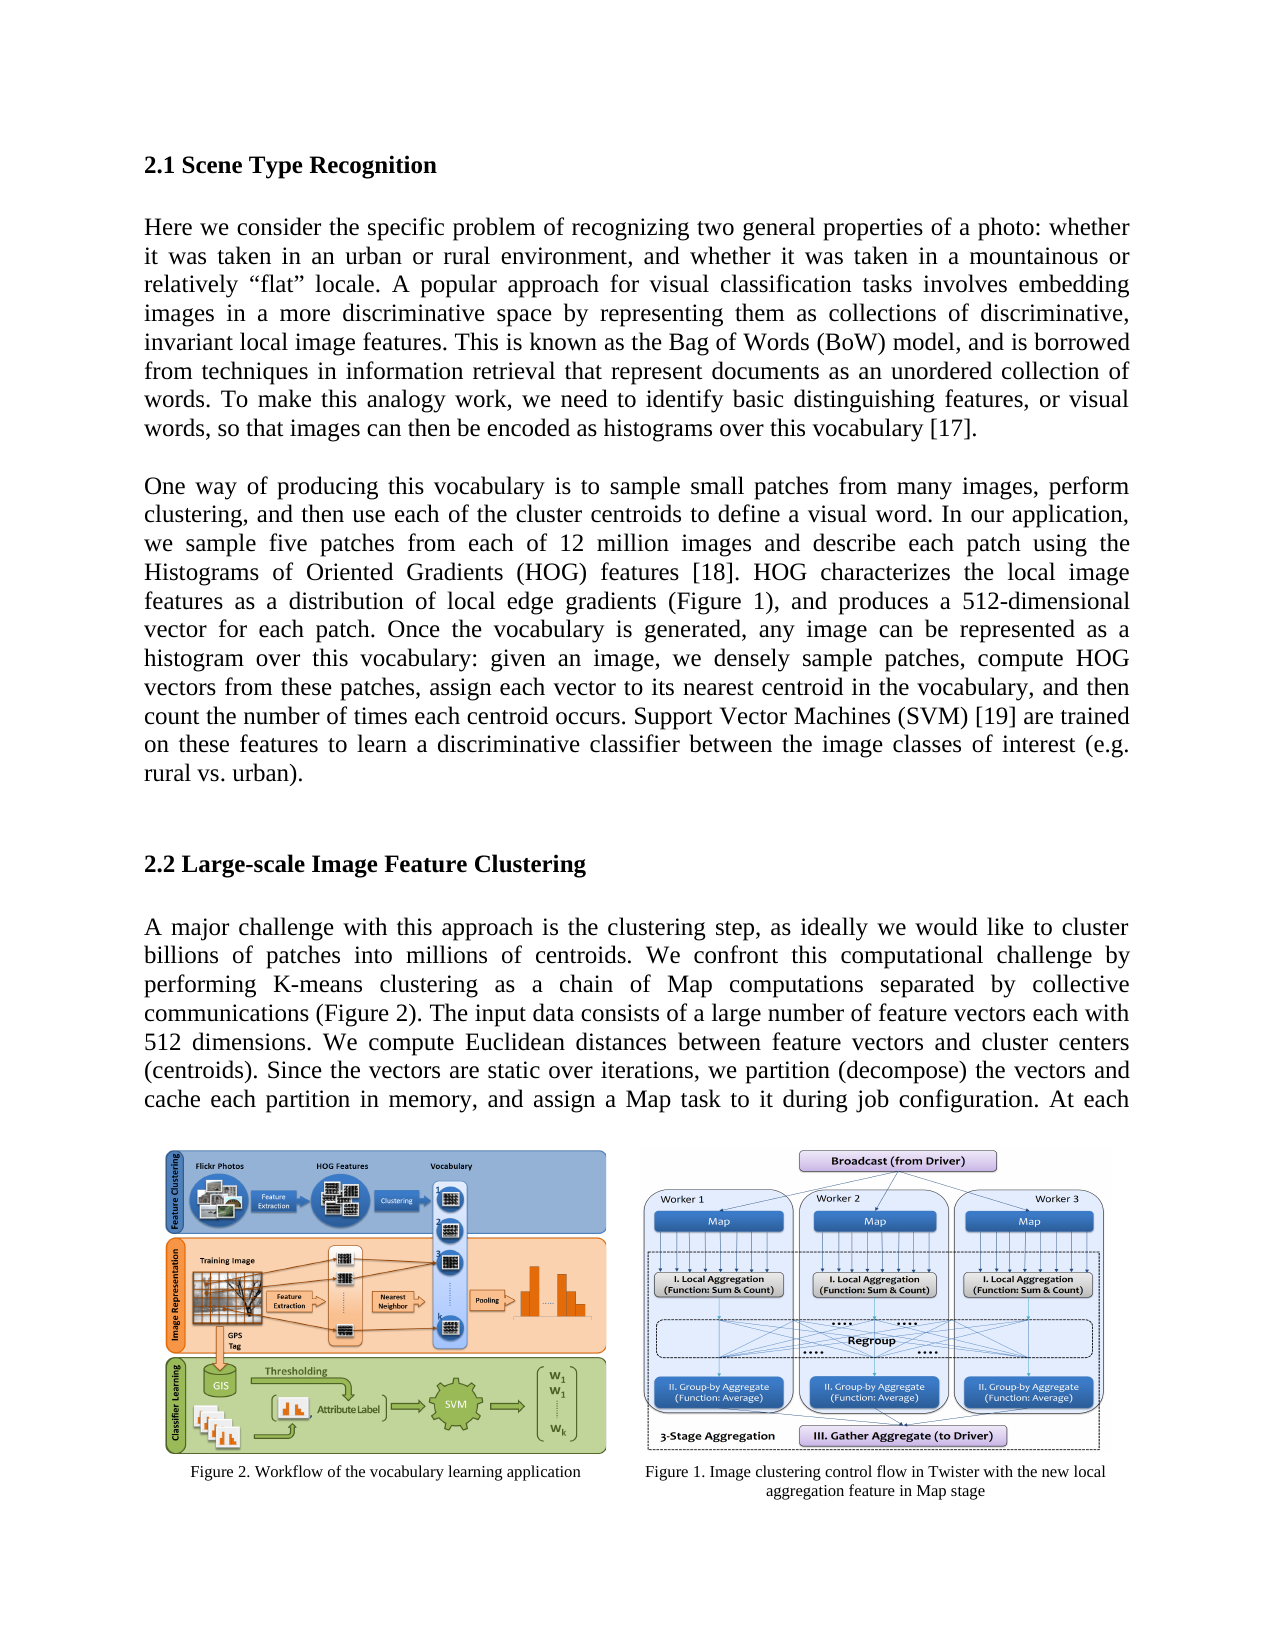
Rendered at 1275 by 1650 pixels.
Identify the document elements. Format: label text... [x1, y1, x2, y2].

subtitle Large-scale Image Feature Clustering [144, 849, 1131, 878]
subtitle Scene Type Recognition [144, 150, 1131, 179]
picture [640, 1147, 1111, 1453]
text A major challenge with this approach is the clustering step, as ideally we would like to cluster billions of patches into millions of centroids. We confront this computational challenge by performing K-means clustering as a chain of Map computations separated by collective communications (Figure 2). The input data consists of a large number of feature vectors each with 512 dimensions. We compute Euclidean distances between feature vectors and cluster centers (centroids). Since the vectors are static over iterations, we partition (decompose) the vectors and cache each partition in memory, and assign a Map task to it during job configuration. At each iteration, the iteration driver broadcasts centroids to all Map tasks. Each Map task then assigns feature vectors to the nearest cluster. Map tasks calculate the sum of vectors associated with each cluster and count the total number of such vectors. The aggregation stage processes the output collected from each Map task and calculates new cluster centers by adding all partial sums of cluster center values together, then dividing by the total number of points in the cluster. By combining these new centroids from Reduce tasks, the iteration driver gets updated centroids and control flow enters the next iteration (Table 1). [144, 912, 1131, 1113]
text Here we consider the specific problem of recognizing two general properties of a photo: whether it was taken in an urban or rural environment, and whether it was taken in a mountainous or relatively “flat” locale. A popular approach for visual classification tasks involves embedding images in a more discriminative space by representing them as collections of discriminative, invariant local image features. This is known as the Bag of Words (BoW) model, and is borrowed from techniques in information retrieval that represent documents as an unordered collection of words. To make this analogy work, we need to identify basic distinguishing features, or visual words, so that images can then be encoded as histograms over this vocabulary [17]. [144, 212, 1131, 442]
text One way of producing this vocabulary is to sample small patches from many images, perform clustering, and then use each of the cluster centroids to define a visual word. In our application, we sample five patches from each of 12 million images and describe each patch using the Histograms of Oriented Gradients (HOG) features [18]. HOG characterizes the local image features as a distribution of local edge gradients (Figure 1), and produces a 512-dimensional vector for each patch. Once the vocabulary is generated, any image can be represented as a histogram over this vocabulary: given an image, we densely sample patches, compute HOG vectors from these patches, assign each vector to its nearest centroid in the vocabulary, and then count the number of times each centroid occurs. Support Vector Machines (SVM) [19] are trained on these features to learn a discriminative classifier between the image classes of interest (e.g. rural vs. urban). [144, 471, 1131, 787]
picture [165, 1147, 607, 1454]
